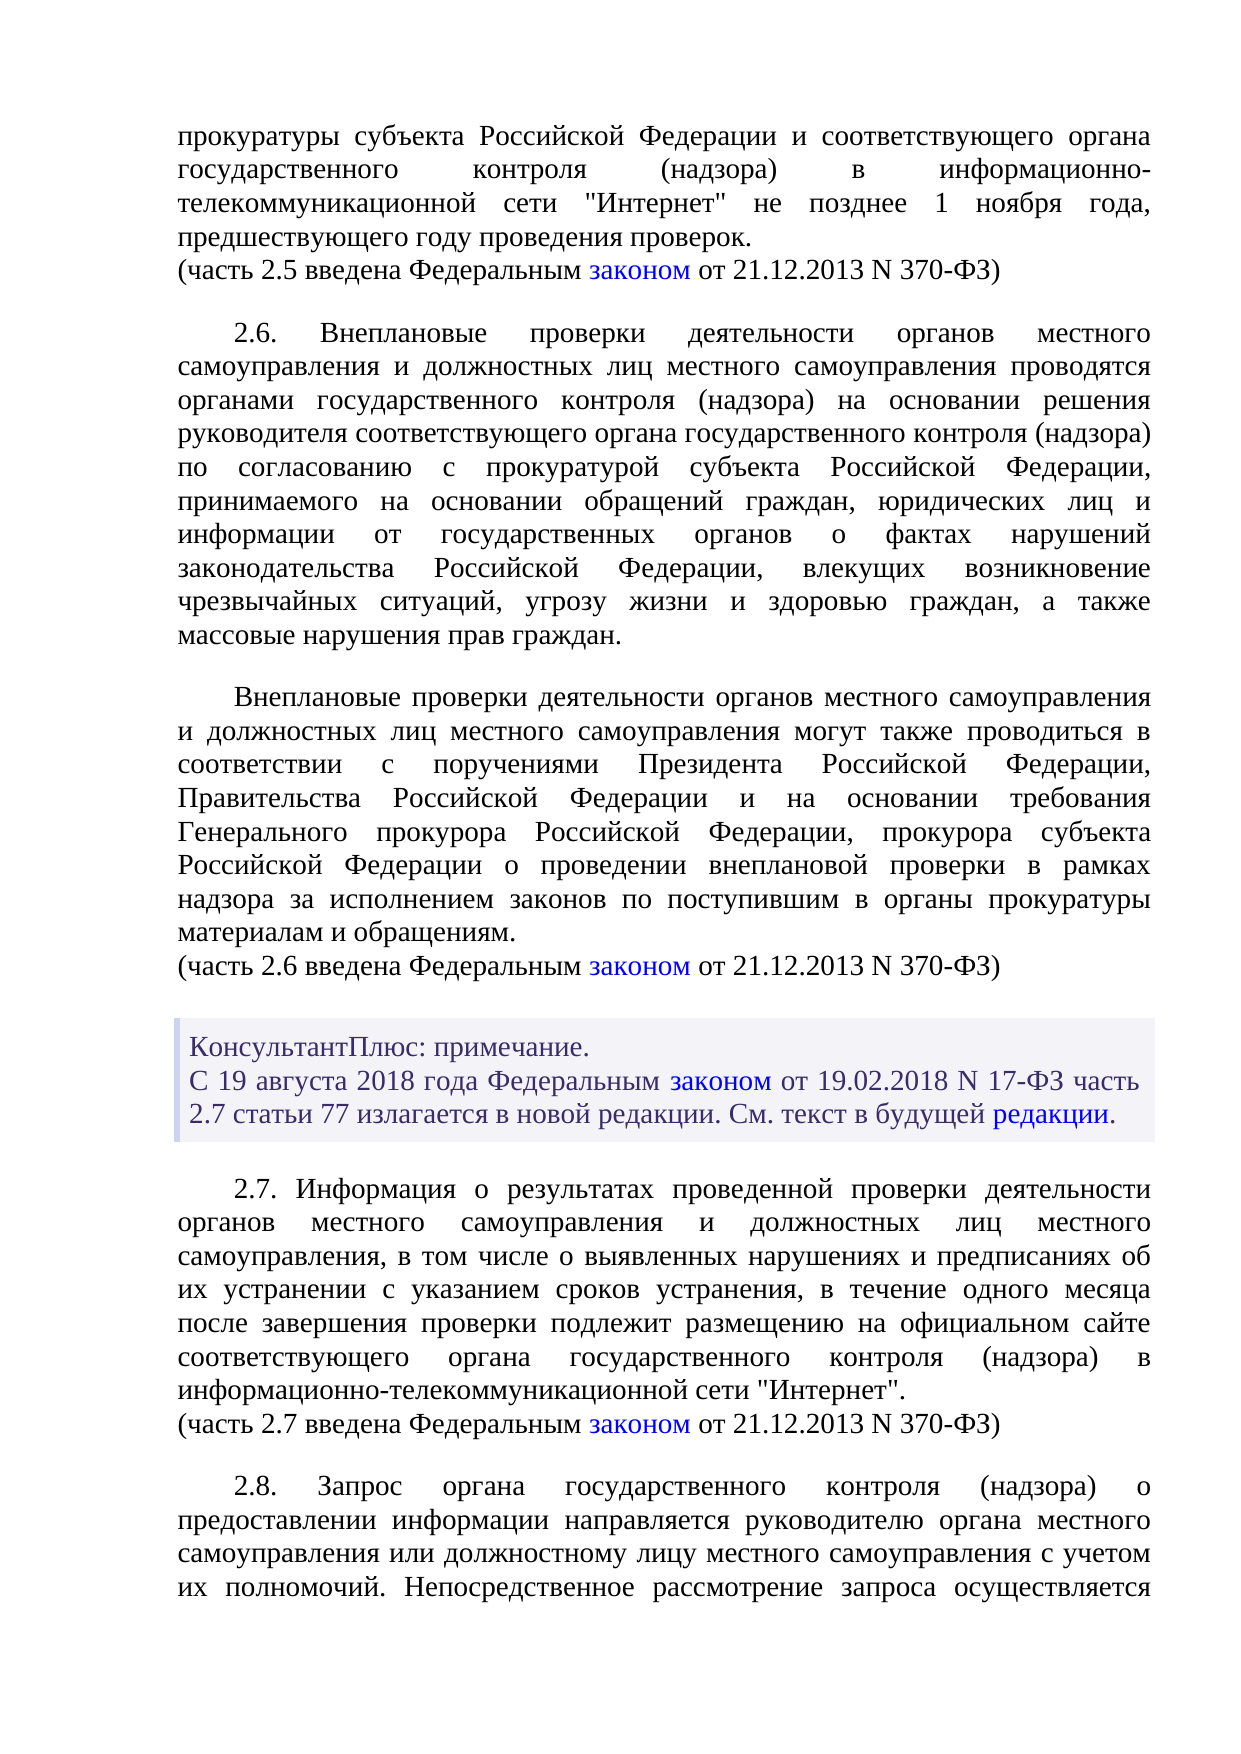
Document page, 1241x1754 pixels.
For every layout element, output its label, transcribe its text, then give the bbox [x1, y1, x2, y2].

table_header КонсультантПлюс: примечание. С 19 августа 2018 года Федеральным законом от 19.02.2018 N 17-ФЗ часть 2.7 статьи 77 излагается в новой редакции. См. текст в будущей редакции. [180, 1018, 1149, 1142]
text (часть 2.6 введена Федеральным законом от 21.12.2013 N 370-ФЗ) [177, 948, 1152, 981]
text Внеплановые проверки деятельности органов местного самоуправления и должностных лиц местного самоуправления могут также проводиться в соответствии с поручениями Президента Российской Федерации, Правительства Российской Федерации и на основании требования Генерального прокурора Российской Федерации, прокурора субъекта Российской Федерации о проведении внеплановой проверки в рамках надзора за исполнением законов по поступившим в органы прокуратуры материалам и обращениям. [177, 679, 1152, 948]
text (часть 2.7 введена Федеральным законом от 21.12.2013 N 370-ФЗ) [177, 1406, 1152, 1439]
text (часть 2.5 введена Федеральным законом от 21.12.2013 N 370-ФЗ) [177, 252, 1152, 286]
text 2.7. Информация о результатах проведенной проверки деятельности органов местного самоуправления и должностных лиц местного самоуправления, в том числе о выявленных нарушениях и предписаниях об их устранении с указанием сроков устранения, в течение одного месяца после завершения проверки подлежит размещению на официальном сайте соответствующего органа государственного контроля (надзора) в информационно-телекоммуникационной сети "Интернет". [177, 1171, 1152, 1406]
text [177, 1468, 1152, 1603]
text 2.6. Внеплановые проверки деятельности органов местного самоуправления и должностных лиц местного самоуправления проводятся органами государственного контроля (надзора) на основании решения руководителя соответствующего органа государственного контроля (надзора) по согласованию с прокуратурой субъекта Российской Федерации, принимаемого на основании обращений граждан, юридических лиц и информации от государственных органов о фактах нарушений законодательства Российской Федерации, влекущих возникновение чрезвычайных ситуаций, угрозу жизни и здоровью граждан, а также массовые нарушения прав граждан. [177, 315, 1152, 650]
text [177, 118, 1152, 252]
